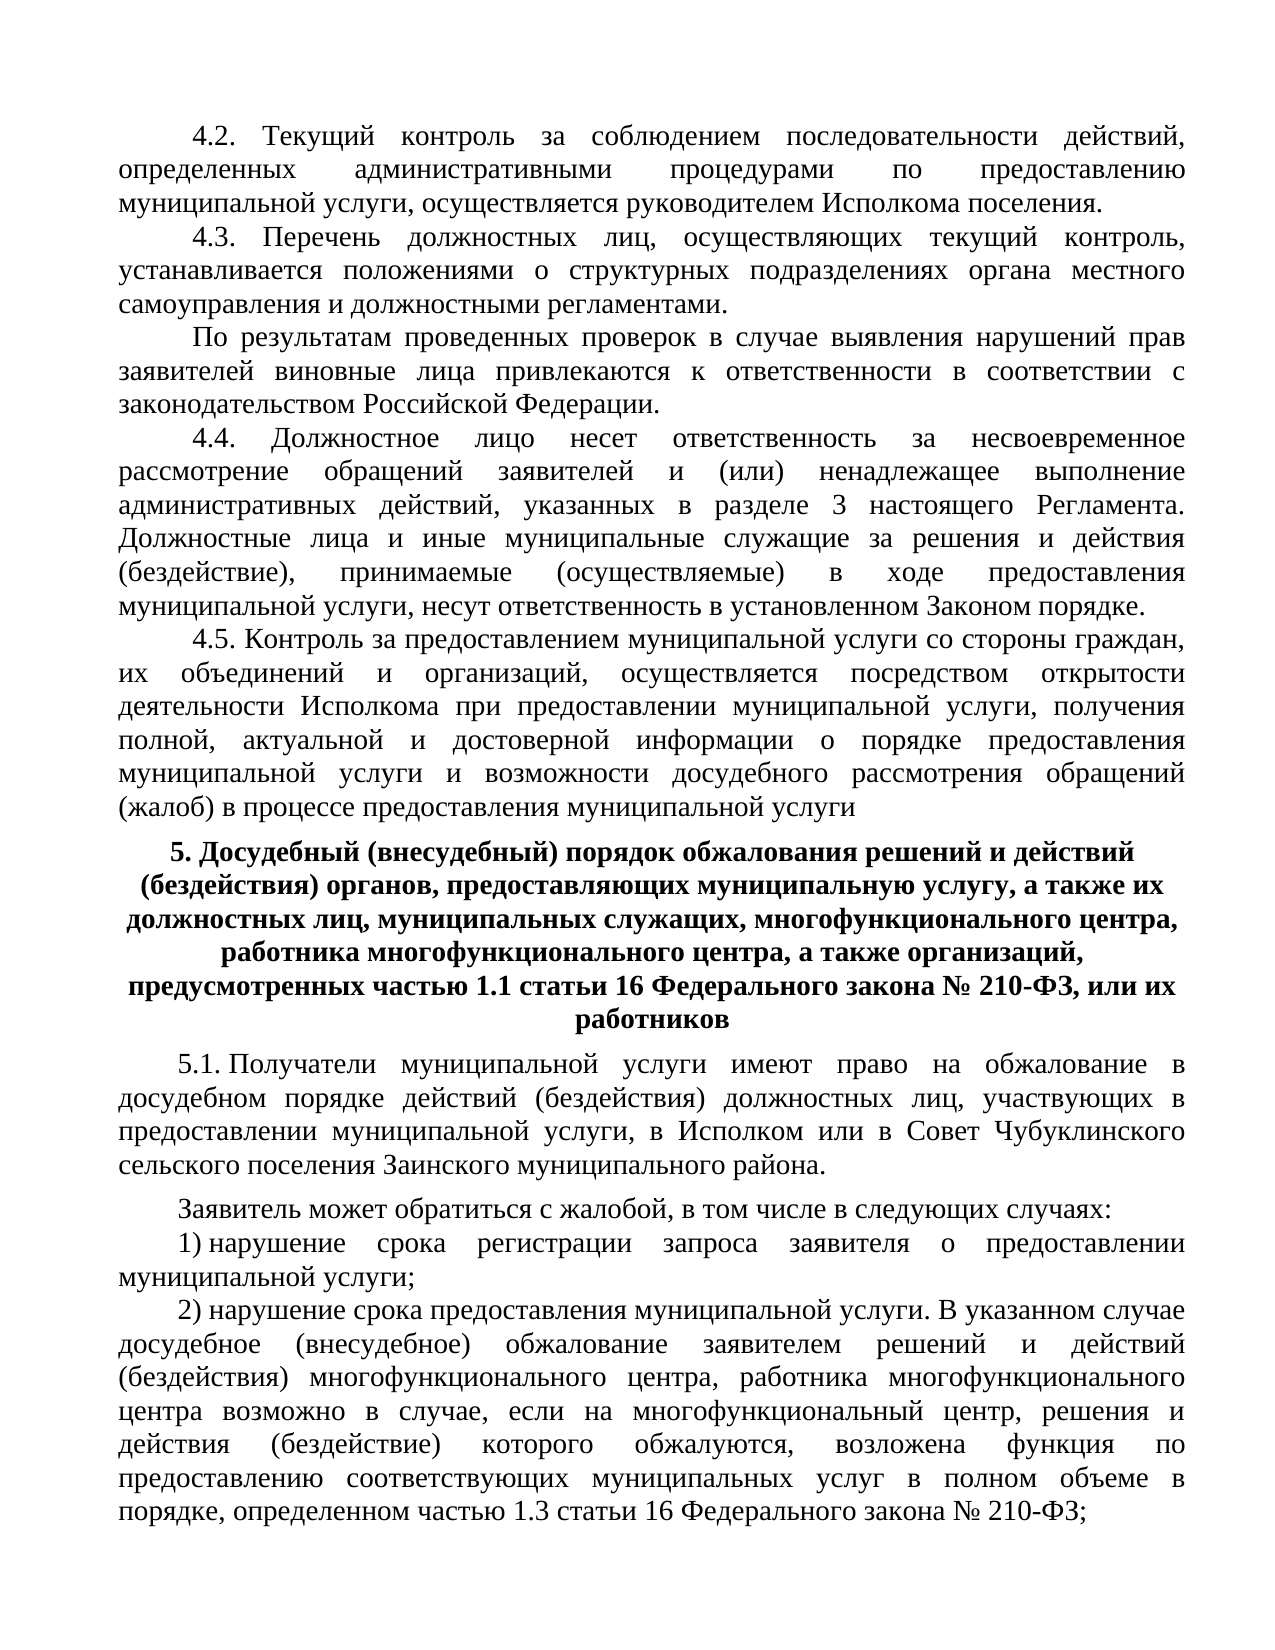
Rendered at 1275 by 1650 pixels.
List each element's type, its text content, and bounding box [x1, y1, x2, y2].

text 4.2. Текущий контроль за соблюдением последовательности действий, определенных административными процедурами по предоставлению муниципальной услуги, осуществляется руководителем Исполкома поселения. [118, 118, 1186, 219]
text 4.3. Перечень должностных лиц, осуществляющих текущий контроль, устанавливается положениями о структурных подразделениях органа местного самоуправления и должностными регламентами. [118, 219, 1186, 319]
text 5.1. Получатели муниципальной услуги имеют право на обжалование в досудебном порядке действий (бездействия) должностных лиц, участвующих в предоставлении муниципальной услуги, в Исполком или в Совет Чубуклинского сельского поселения Заинского муниципального района. [118, 1046, 1186, 1180]
text 4.5. Контроль за предоставлением муниципальной услуги со стороны граждан, их объединений и организаций, осуществляется посредством открытости деятельности Исполкома при предоставлении муниципальной услуги, получения полной, актуальной и достоверной информации о порядке предоставления муниципальной услуги и возможности досудебного рассмотрения обращений (жалоб) в процессе предоставления муниципальной услуги [118, 621, 1186, 822]
text Заявитель может обратиться с жалобой, в том числе в следующих случаях: [118, 1192, 1186, 1225]
text 5. Досудебный (внесудебный) порядок обжалования решений и действий (бездействия) органов, предоставляющих муниципальную услугу, а также их должностных лиц, муниципальных служащих, многофункционального центра, работника многофункционального центра, а также организаций, предусмотренных частью 1.1 статьи 16 Федерального закона № 210-ФЗ, или их работников [118, 834, 1186, 1035]
text 2) нарушение срока предоставления муниципальной услуги. В указанном случае досудебное (внесудебное) обжалование заявителем решений и действий (бездействия) многофункционального центра, работника многофункционального центра возможно в случае, если на многофункциональный центр, решения и действия (бездействие) которого обжалуются, возложена функция по предоставлению соответствующих муниципальных услуг в полном объеме в порядке, определенном частью 1.3 статьи 16 Федерального закона № 210-ФЗ; [118, 1292, 1186, 1527]
text 1) нарушение срока регистрации запроса заявителя о предоставлении муниципальной услуги; [118, 1225, 1186, 1292]
text По результатам проведенных проверок в случае выявления нарушений прав заявителей виновные лица привлекаются к ответственности в соответствии с законодательством Российской Федерации. [118, 319, 1186, 420]
text 4.4. Должностное лицо несет ответственность за несвоевременное рассмотрение обращений заявителей и (или) ненадлежащее выполнение административных действий, указанных в разделе 3 настоящего Регламента. Должностные лица и иные муниципальные служащие за решения и действия (бездействие), принимаемые (осуществляемые) в ходе предоставления муниципальной услуги, несут ответственность в установленном Законом порядке. [118, 420, 1186, 621]
